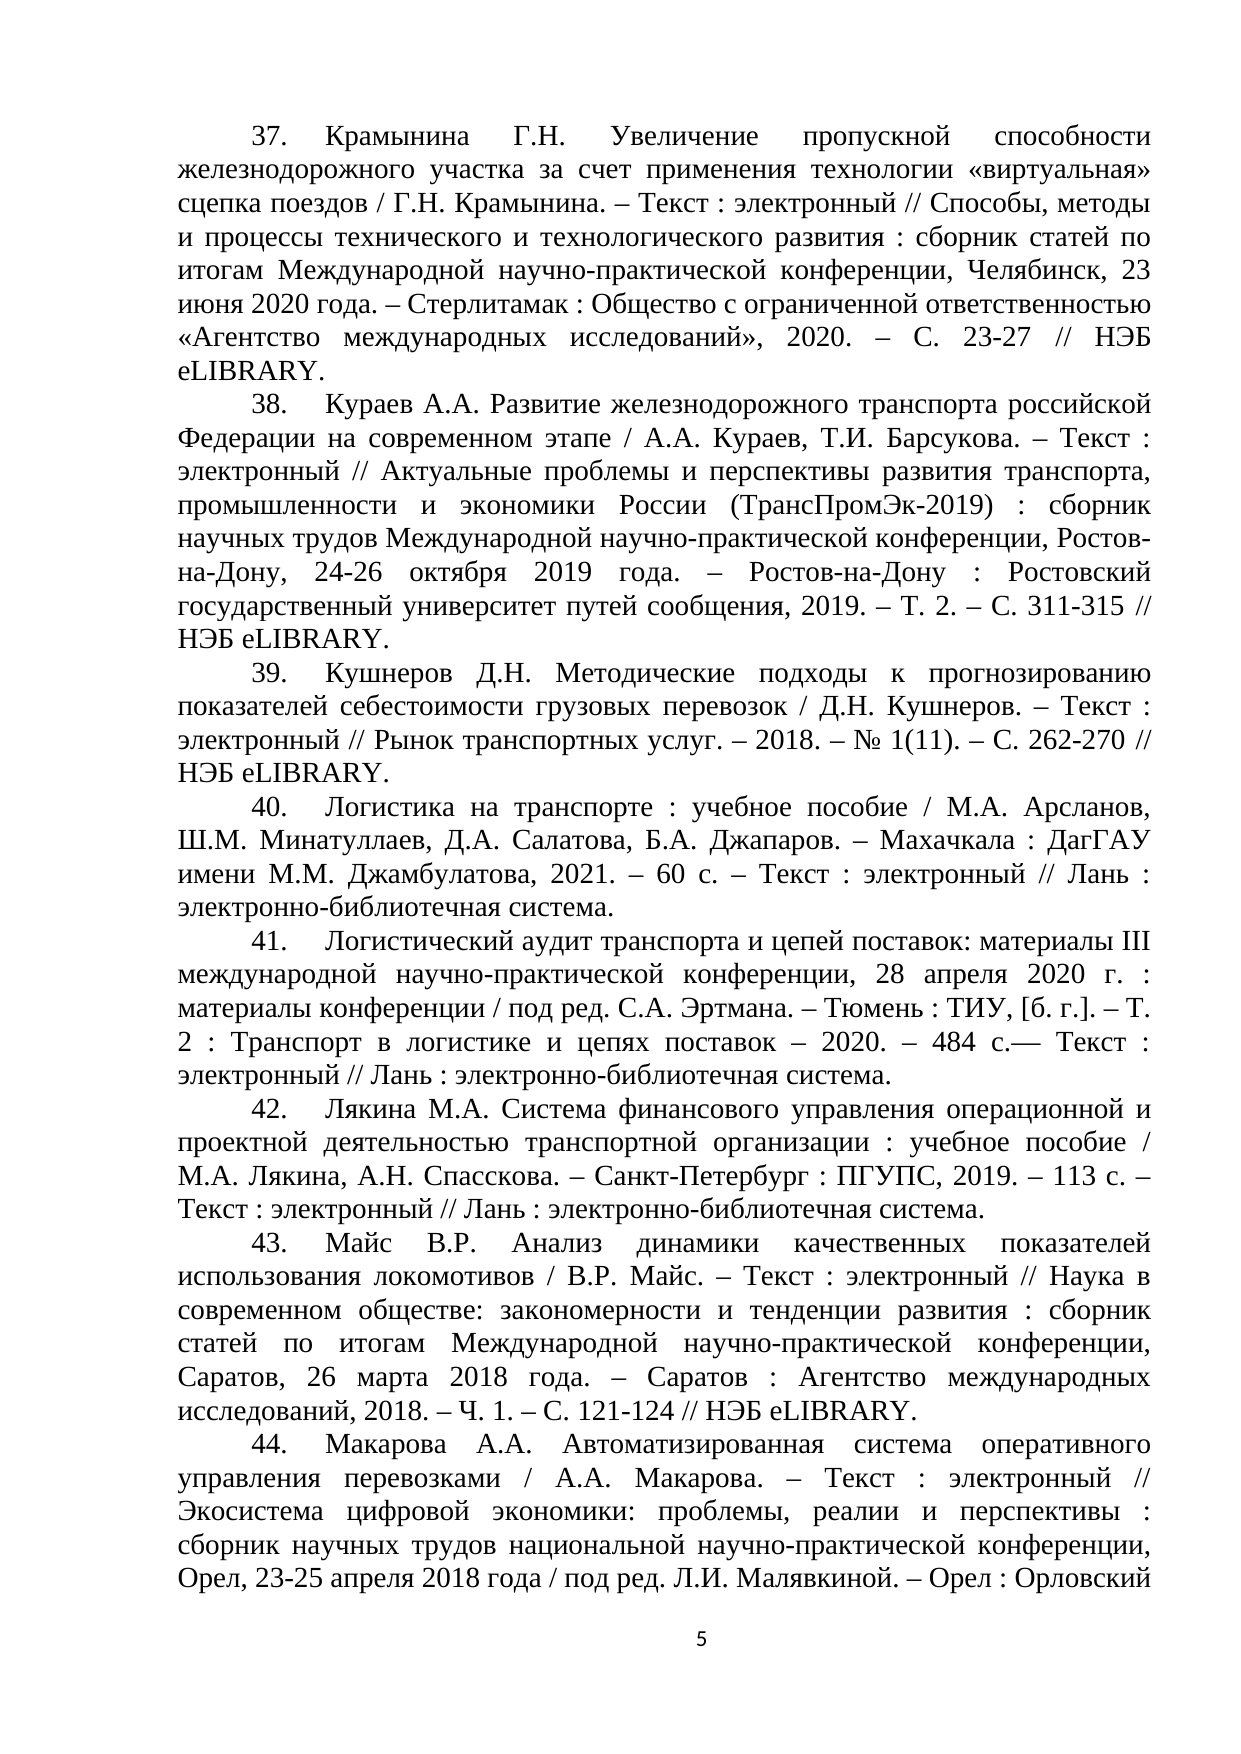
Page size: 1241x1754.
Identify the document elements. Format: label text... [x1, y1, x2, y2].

list Крамынина Г.Н. Увеличение пропускной способности железнодорожного участка за счет применения технологии «виртуальная» сцепка поездов / Г.Н. Крамынина. – Текст : электронный // Способы, методы и процессы технического и технологического развития : сборник статей по итогам Международной научно-практической конференции, Челябинск, 23 июня 2020 года. – Стерлитамак : Общество с ограниченной ответственностью «Агентство международных исследований», 2020. – С. 23-27 // НЭБ eLIBRARY. [177, 118, 1152, 386]
list Майс В.Р. Анализ динамики качественных показателей использования локомотивов / В.Р. Майс. – Текст : электронный // Наука в современном обществе: закономерности и тенденции развития : сборник статей по итогам Международной научно-практической конференции, Саратов, 26 марта 2018 года. – Саратов : Агентство международных исследований, 2018. – Ч. 1. – С. 121-124 // НЭБ eLIBRARY. [177, 1225, 1152, 1426]
list Логистический аудит транспорта и цепей поставок: материалы III международной научно-практической конференции, 28 апреля 2020 г. : материалы конференции / под ред. С.А. Эртмана. – Тюмень : ТИУ, [б. г.]. – Т. 2 : Транспорт в логистике и цепях поставок – 2020. – 484 с.— Текст : электронный // Лань : электронно-библиотечная система. [177, 923, 1152, 1091]
list Логистика на транспорте : учебное пособие / М.А. Арсланов, Ш.М. Минатуллаев, Д.А. Салатова, Б.А. Джапаров. – Махачкала : ДагГАУ имени М.М. Джамбулатова, 2021. – 60 с. – Текст : электронный // Лань : электронно-библиотечная система. [177, 789, 1152, 923]
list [177, 1426, 1152, 1594]
list Лякина М.А. Система финансового управления операционной и проектной деятельностью транспортной организации : учебное пособие / М.А. Лякина, А.Н. Спасскова. – Санкт-Петербург : ПГУПС, 2019. – 113 с. – Текст : электронный // Лань : электронно-библиотечная система. [177, 1091, 1152, 1225]
list Кураев А.А. Развитие железнодорожного транспорта российской Федерации на современном этапе / А.А. Кураев, Т.И. Барсукова. – Текст : электронный // Актуальные проблемы и перспективы развития транспорта, промышленности и экономики России (ТрансПромЭк-2019) : сборник научных трудов Международной научно-практической конференции, Ростов-на-Дону, 24-26 октября 2019 года. – Ростов-на-Дону : Ростовский государственный университет путей сообщения, 2019. – Т. 2. – С. 311-315 // НЭБ eLIBRARY. [177, 386, 1152, 655]
list Кушнеров Д.Н. Методические подходы к прогнозированию показателей себестоимости грузовых перевозок / Д.Н. Кушнеров. – Текст : электронный // Рынок транспортных услуг. – 2018. – № 1(11). – С. 262-270 // НЭБ eLIBRARY. [177, 655, 1152, 789]
